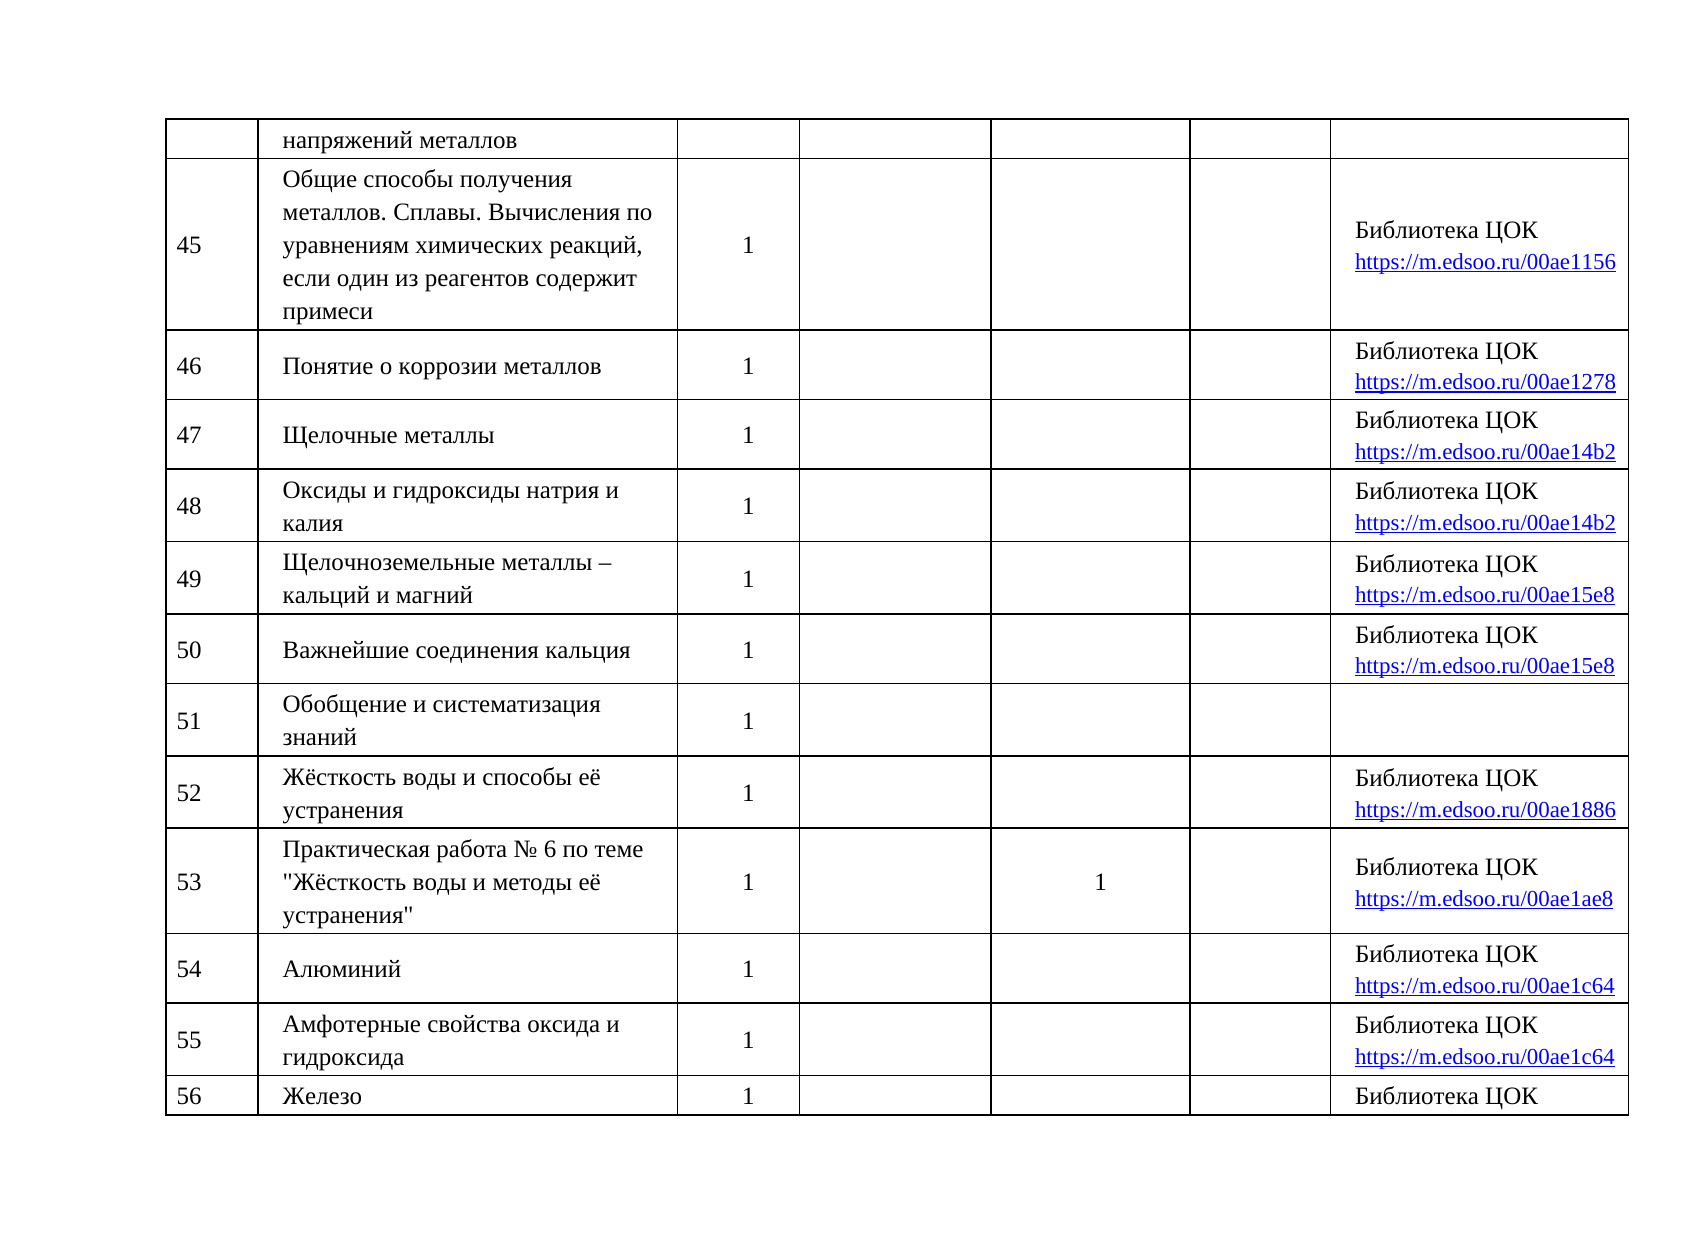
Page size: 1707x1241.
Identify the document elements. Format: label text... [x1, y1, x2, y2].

table_cell [1191, 1076, 1330, 1114]
table_cell [800, 400, 990, 468]
table_cell [992, 159, 1189, 329]
table_cell [992, 470, 1189, 541]
table_cell Библиотека ЦОК https://m.edsoo.ru/00ae15e8 [1331, 615, 1628, 682]
table_cell 1 [678, 542, 799, 613]
table_cell [800, 120, 990, 157]
table_cell Обобщение и систематизация знаний [259, 684, 677, 755]
table_cell [800, 684, 990, 755]
table_cell 55 [167, 1004, 257, 1075]
table_cell [1191, 757, 1330, 827]
table_cell Библиотека ЦОК https://m.edsoo.ru/00ae1886 [1331, 757, 1628, 827]
table_cell Щелочноземельные металлы – кальций и магний [259, 542, 677, 613]
table_cell 1 [678, 1076, 799, 1114]
table_cell Железо [259, 1076, 677, 1114]
table_cell [992, 934, 1189, 1002]
table_cell [992, 1076, 1189, 1114]
table_cell 1 [678, 120, 799, 157]
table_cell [1331, 1076, 1628, 1114]
table_cell [800, 331, 990, 398]
table_cell Практическая работа № 6 по теме "Жёсткость воды и методы её устранения" [259, 829, 677, 933]
table_cell [992, 1004, 1189, 1075]
table_cell Библиотека ЦОК https://m.edsoo.ru/00ae14b2 [1331, 470, 1628, 541]
table_cell [1331, 684, 1628, 755]
table_cell 49 [167, 542, 257, 613]
table_cell Амфотерные свойства оксида и гидроксида [259, 1004, 677, 1075]
table_cell Библиотека ЦОК https://m.edsoo.ru/00ae1c64 [1331, 934, 1628, 1002]
table_cell Общие способы получения металлов. Сплавы. Вычисления по уравнениям химических реакций, если один из реагентов содержит примеси [259, 159, 677, 329]
table_cell 48 [167, 470, 257, 541]
table_cell [992, 684, 1189, 755]
table_cell Библиотека ЦОК https://m.edsoo.ru/00ae1c64 [1331, 1004, 1628, 1075]
table_cell 1 [678, 684, 799, 755]
table_cell 1 [678, 1004, 799, 1075]
table_cell [800, 615, 990, 682]
table_cell [800, 542, 990, 613]
table_cell 52 [167, 757, 257, 827]
table_cell Оксиды и гидроксиды натрия и калия [259, 470, 677, 541]
table_cell [992, 615, 1189, 682]
table_cell Щелочные металлы [259, 400, 677, 468]
table_cell [992, 120, 1189, 157]
table_cell [800, 829, 990, 933]
table_cell [1191, 829, 1330, 933]
table_cell [800, 934, 990, 1002]
table_cell [1191, 470, 1330, 541]
table_cell [800, 470, 990, 541]
table_cell [1191, 1004, 1330, 1075]
table_cell 1 [678, 615, 799, 682]
table_cell Жёсткость воды и способы её устранения [259, 757, 677, 827]
table_cell Алюминий [259, 934, 677, 1002]
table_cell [259, 120, 677, 157]
table_cell [992, 757, 1189, 827]
table_cell 44 [167, 120, 257, 157]
table_cell 1 [678, 400, 799, 468]
table_cell [800, 159, 990, 329]
table_cell 1 [678, 757, 799, 827]
table_cell 56 [167, 1076, 257, 1114]
table_cell [1191, 615, 1330, 682]
table_cell 1 [678, 829, 799, 933]
table_cell Важнейшие соединения кальция [259, 615, 677, 682]
table_cell 54 [167, 934, 257, 1002]
table_cell 45 [167, 159, 257, 329]
table_cell [1191, 120, 1330, 157]
table_cell Библиотека ЦОК https://m.edsoo.ru/00ae14b2 [1331, 400, 1628, 468]
table_cell 47 [167, 400, 257, 468]
table_cell [1191, 934, 1330, 1002]
table_cell [800, 1004, 990, 1075]
table_cell [1191, 159, 1330, 329]
table_cell [1191, 684, 1330, 755]
table_cell 1 [678, 331, 799, 398]
table_cell [992, 331, 1189, 398]
table_cell [992, 400, 1189, 468]
table_cell 51 [167, 684, 257, 755]
table_cell 1 [678, 470, 799, 541]
table_cell 1 [992, 829, 1189, 933]
table_cell [800, 757, 990, 827]
table_cell Библиотека ЦОК https://m.edsoo.ru/00ae15e8 [1331, 542, 1628, 613]
table_cell 50 [167, 615, 257, 682]
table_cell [1331, 120, 1628, 157]
table_cell [1191, 331, 1330, 398]
table_cell Библиотека ЦОК https://m.edsoo.ru/00ae1ae8 [1331, 829, 1628, 933]
table_cell [1191, 542, 1330, 613]
table_cell [1191, 400, 1330, 468]
table_cell Библиотека ЦОК https://m.edsoo.ru/00ae1278 [1331, 331, 1628, 398]
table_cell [1331, 159, 1628, 329]
table_cell [992, 542, 1189, 613]
table_cell 46 [167, 331, 257, 398]
table_cell [800, 1076, 990, 1114]
table_cell Понятие о коррозии металлов [259, 331, 677, 398]
table_cell 53 [167, 829, 257, 933]
table_cell 1 [678, 159, 799, 329]
table_cell 1 [678, 934, 799, 1002]
